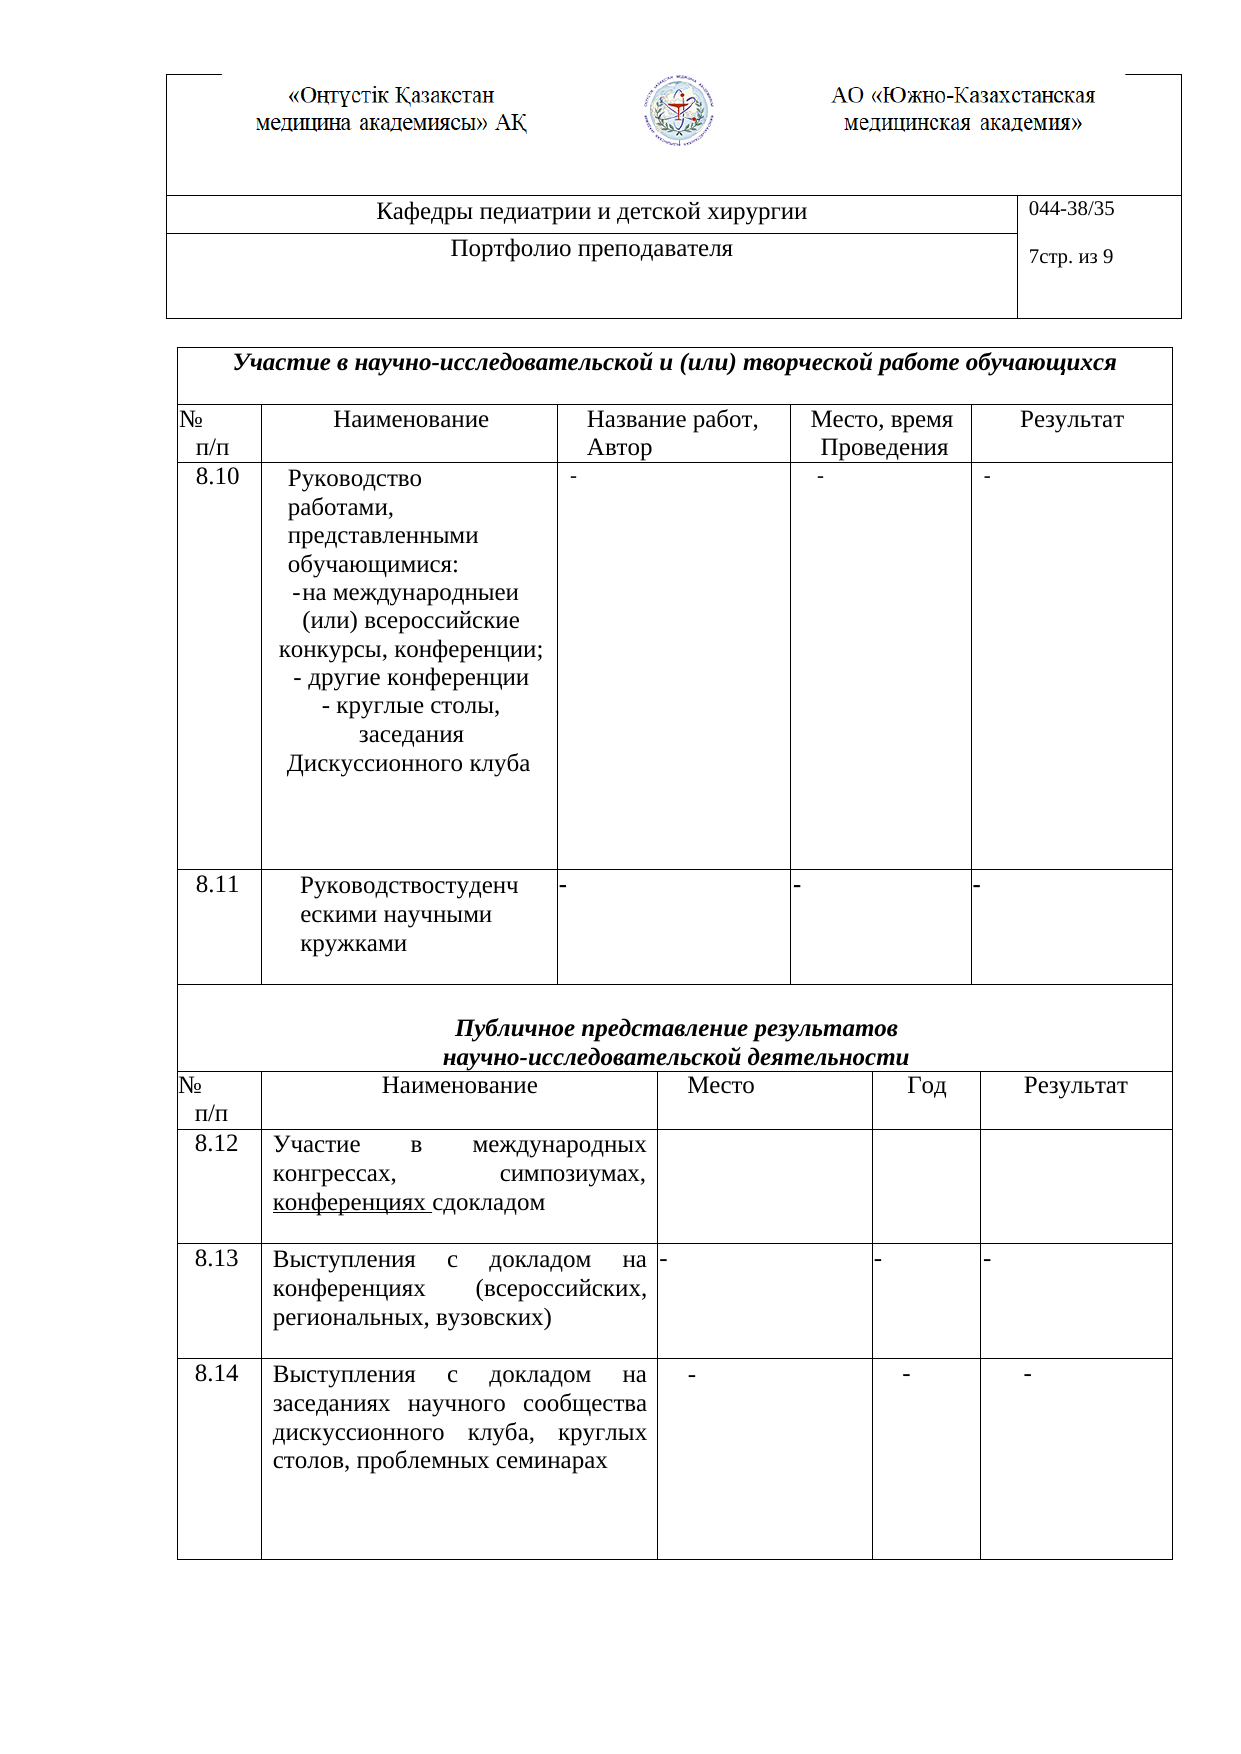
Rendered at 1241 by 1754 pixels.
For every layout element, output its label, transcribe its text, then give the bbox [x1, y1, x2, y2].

table_cell - [791, 870, 971, 984]
table_cell Выступления с докладом на заседаниях научного сообщества дискуссионного клуба, круглых столов, проблемных семинарах [262, 1359, 657, 1559]
table_cell [658, 1130, 872, 1243]
table_cell Публичное представление результатов научно-исследовательской деятельности [178, 985, 1172, 1071]
table_cell 8.10 [178, 463, 261, 869]
table_cell № п/п [178, 1072, 261, 1128]
table_cell Результат [972, 405, 1172, 462]
table_cell - [658, 1244, 872, 1358]
table_cell Участие в научно-исследовательской и (или) творческой работе обучающихся [178, 348, 1172, 404]
table_cell Год [873, 1072, 980, 1128]
table_cell - [981, 1359, 1172, 1559]
table_cell 8.14 [178, 1359, 261, 1559]
table_cell - [972, 463, 1172, 869]
table_cell Место [658, 1072, 872, 1128]
table_cell 8.13 [178, 1244, 261, 1358]
table_cell Руководство работами, представленными обучающимися: на международныеи (или) всероссийские конкурсы, конференции; другие конференции - круглые столы, заседания Дискуссионного клуба [262, 463, 557, 869]
table_cell Наименование [262, 1072, 657, 1128]
table_cell 8.12 [178, 1130, 261, 1243]
table_cell - [791, 463, 971, 869]
table_cell № п/п [178, 405, 261, 462]
table_cell - [658, 1359, 872, 1559]
table_cell - [972, 870, 1172, 984]
table_cell - [873, 1359, 980, 1559]
table_cell [873, 1130, 980, 1243]
table_cell Место, время Проведения [791, 405, 971, 462]
table_cell [981, 1130, 1172, 1243]
table_cell - [981, 1244, 1172, 1358]
table_cell Руководствостуденческими научными кружками [262, 870, 557, 984]
table_cell Участие в международных конгрессах, симпозиумах, конференциях сдокладом [262, 1130, 657, 1243]
table_cell Название работ, Автор [558, 405, 790, 462]
picture [221, 74, 1126, 146]
table_cell Результат [981, 1072, 1172, 1128]
table_cell Выступления с докладом на конференциях (всероссийских, региональных, вузовских) [262, 1244, 657, 1358]
table_cell Наименование [262, 405, 557, 462]
table_cell - [558, 870, 790, 984]
table_cell - [873, 1244, 980, 1358]
table_cell - [558, 463, 790, 869]
table_cell 8.11 [178, 870, 261, 984]
